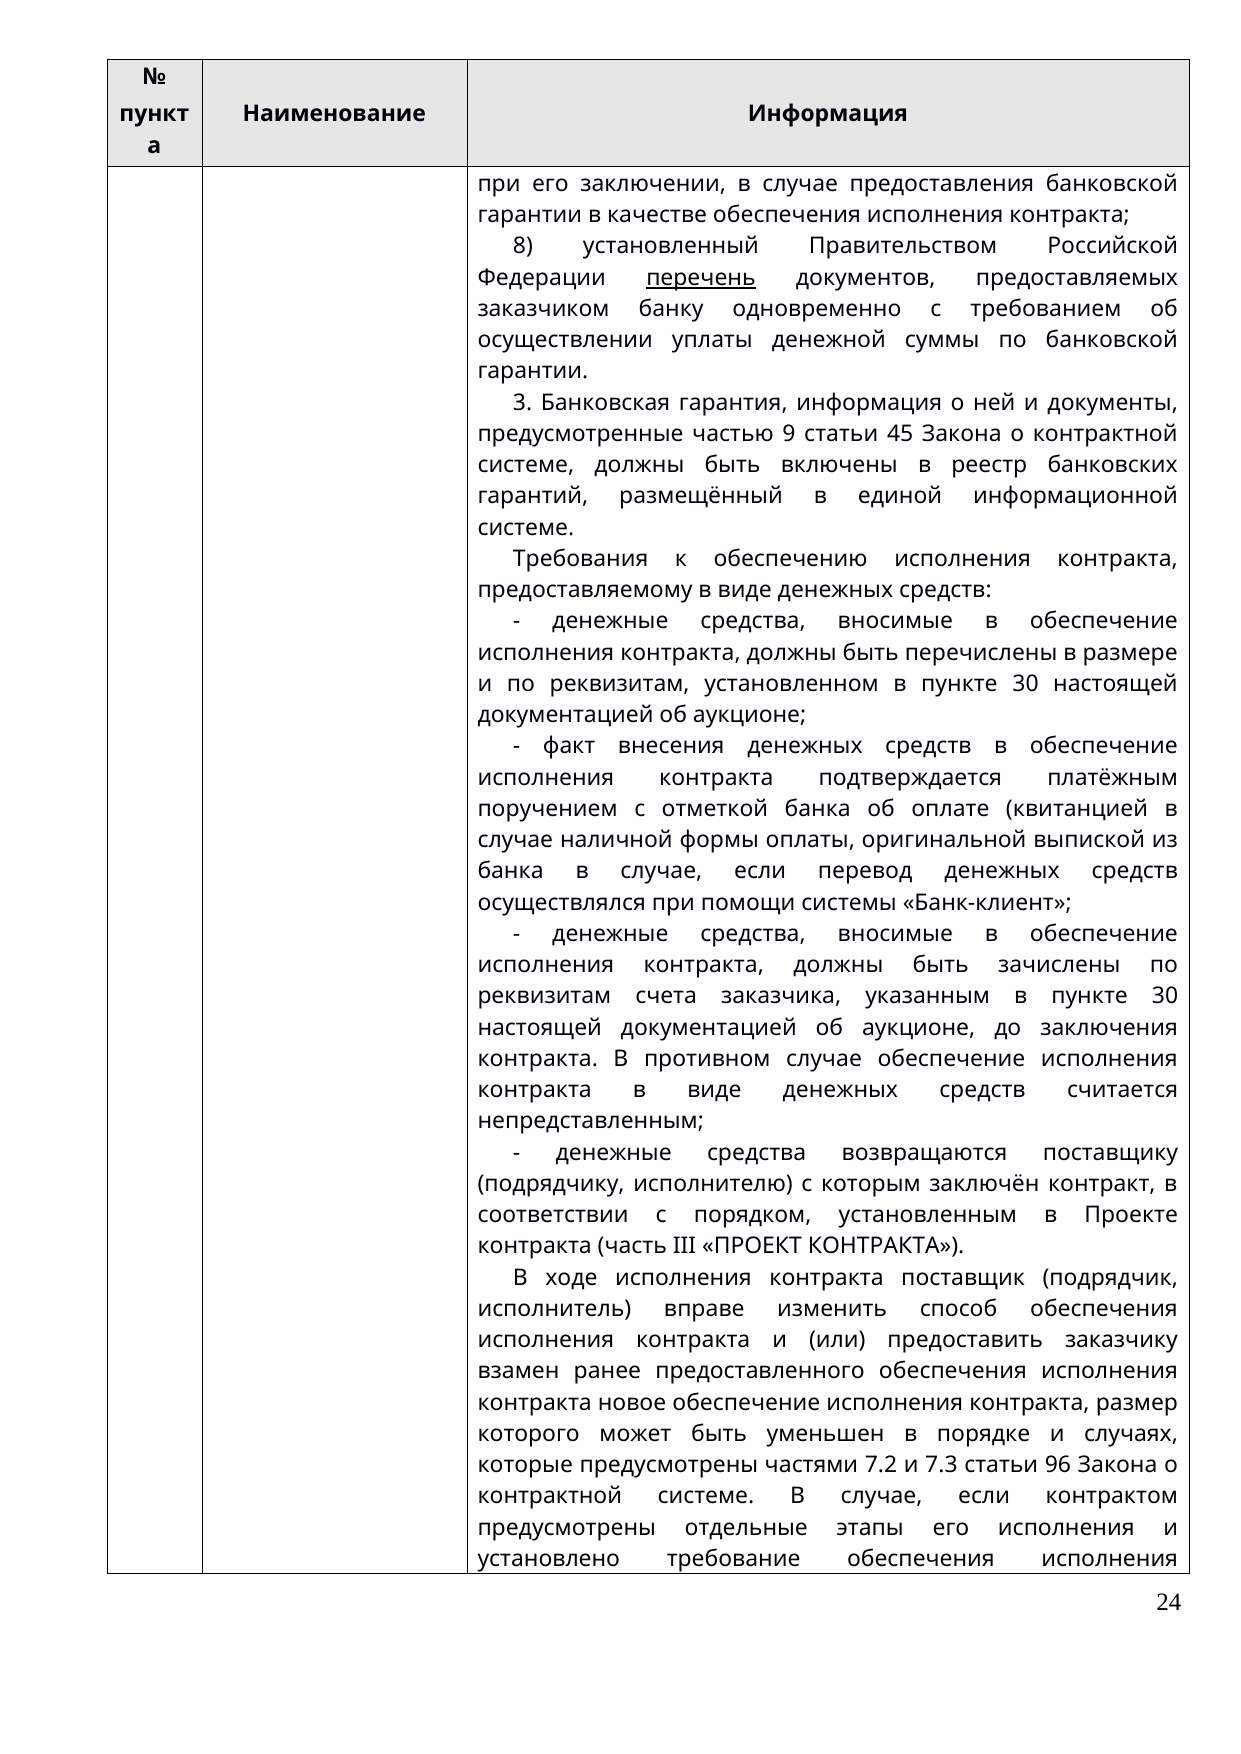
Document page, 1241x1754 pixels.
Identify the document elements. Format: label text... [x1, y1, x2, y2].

table_header № пункта [108, 60, 202, 166]
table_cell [468, 167, 1189, 1573]
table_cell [203, 167, 467, 1573]
table_header Наименование [203, 60, 467, 166]
table_header Информация [468, 60, 1189, 166]
table_cell [108, 167, 202, 1573]
